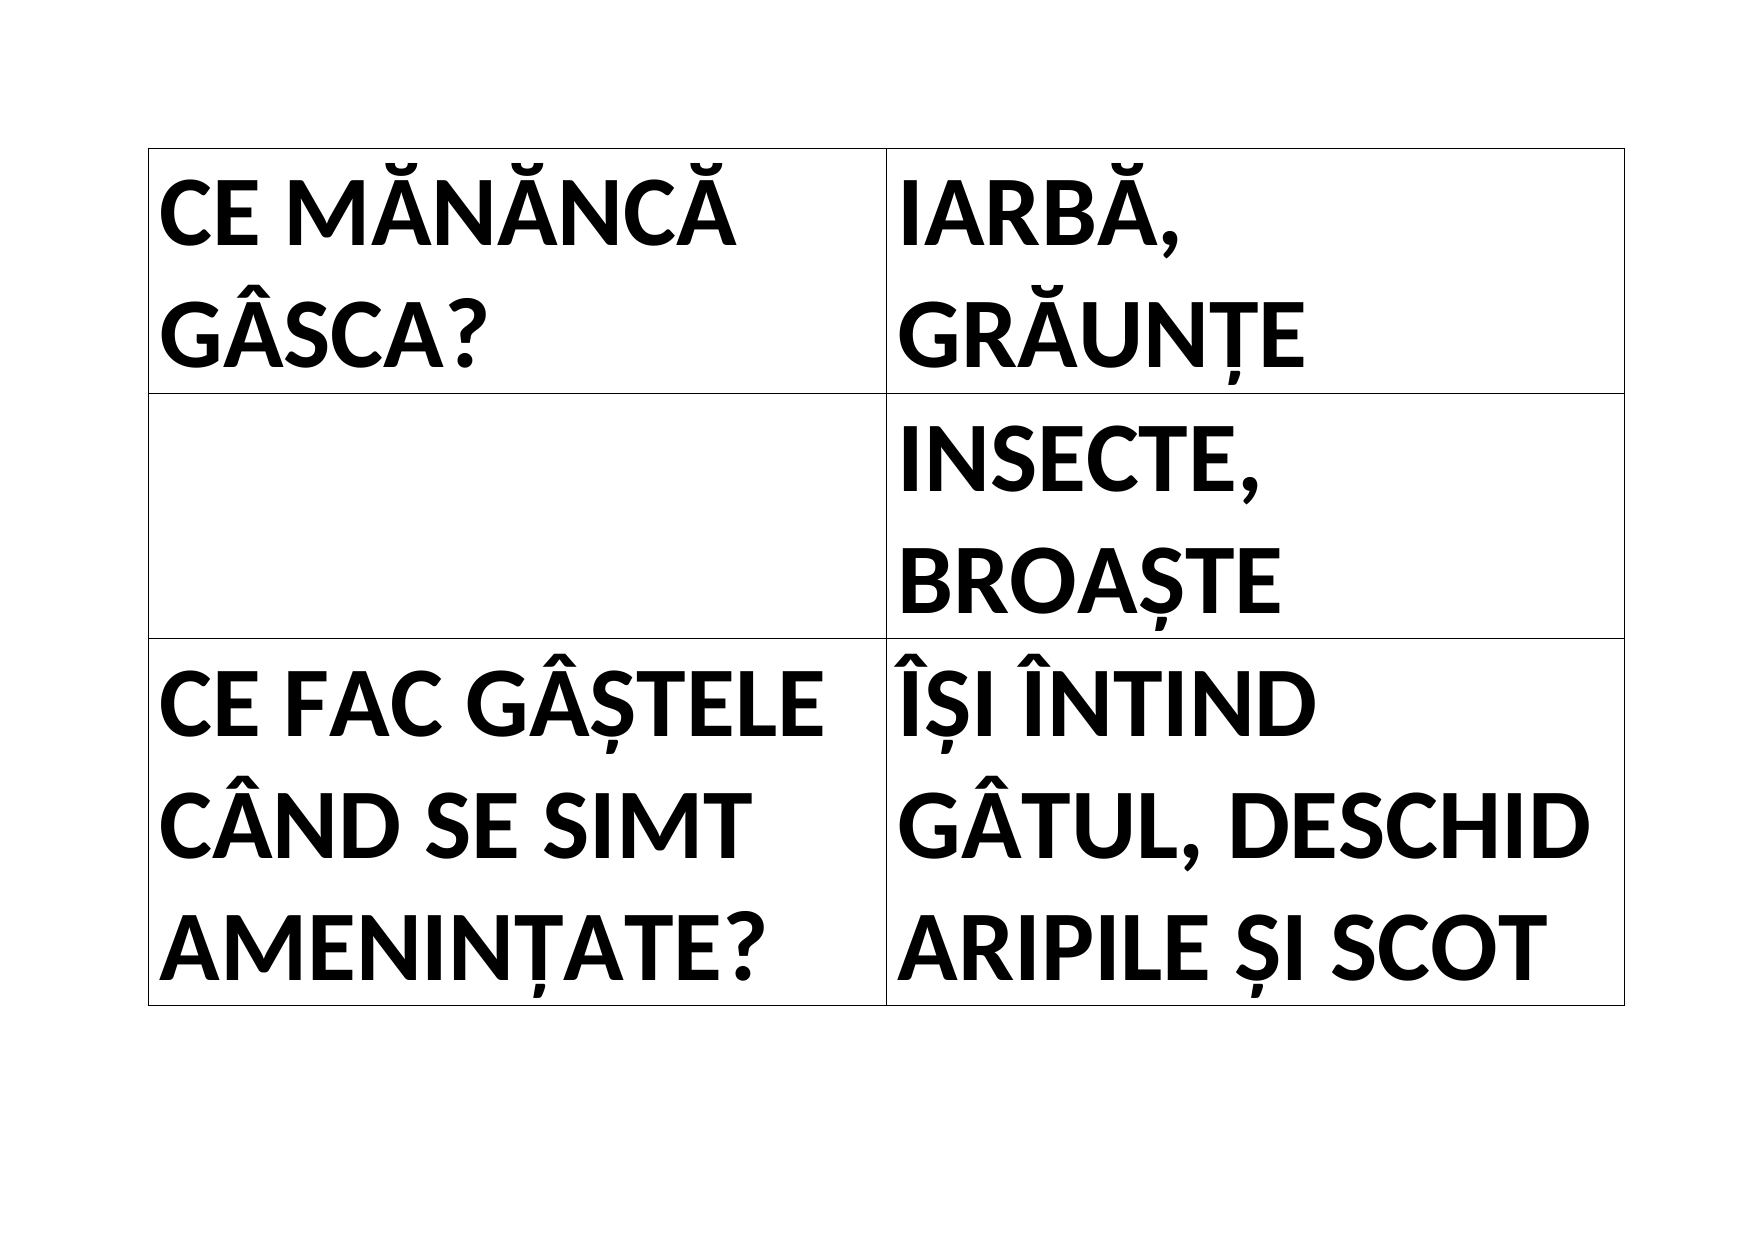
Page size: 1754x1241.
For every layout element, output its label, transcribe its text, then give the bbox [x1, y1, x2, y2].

table_cell [149, 394, 886, 638]
table_cell IARBĂ, GRĂUNȚE [887, 149, 1624, 393]
table_cell INSECTE, BROAȘTE [887, 394, 1624, 638]
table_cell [887, 639, 1624, 1005]
table_cell CE MĂNĂNCĂ GÂSCA? [149, 149, 886, 393]
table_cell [149, 639, 886, 1005]
